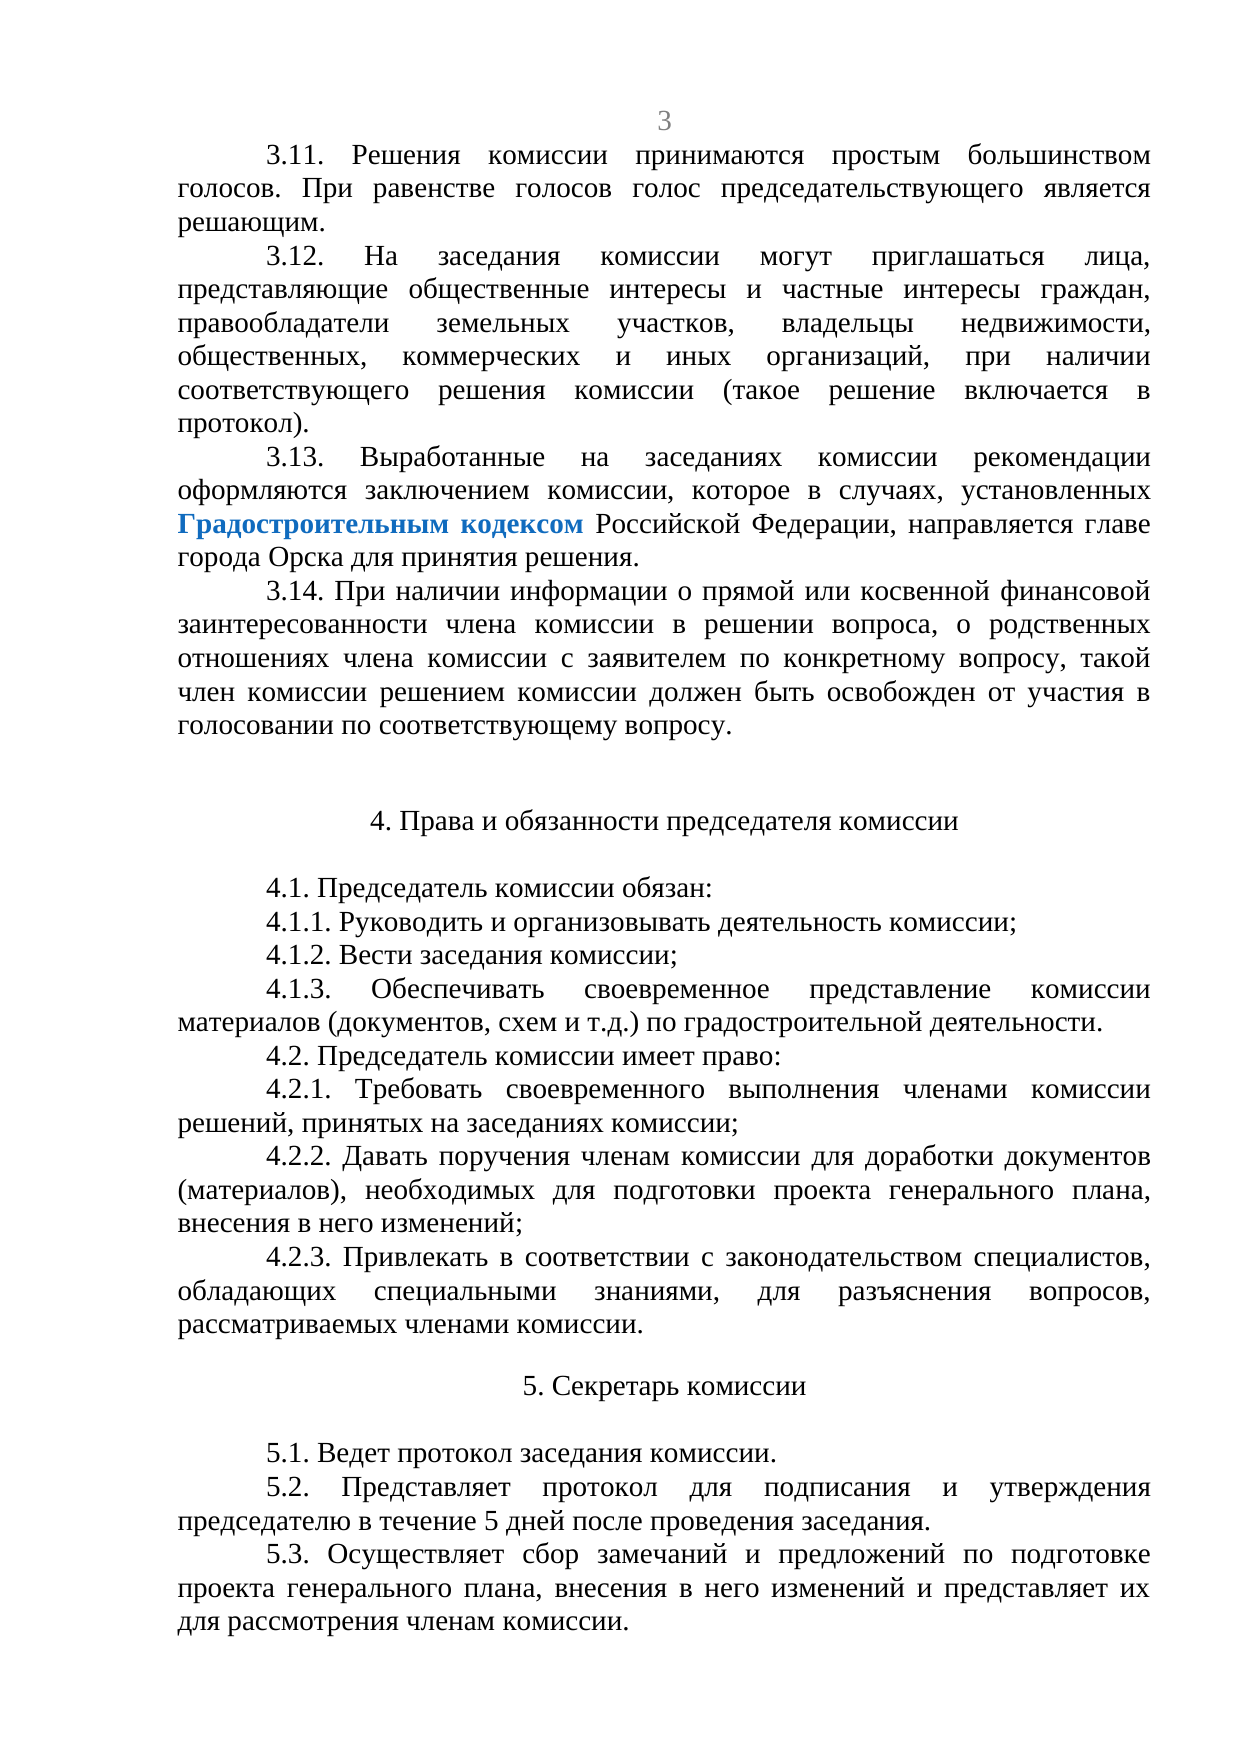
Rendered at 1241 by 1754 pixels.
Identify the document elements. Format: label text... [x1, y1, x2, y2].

text 5.3. Осуществляет сбор замечаний и предложений по подготовке проекта генерального плана, внесения в него изменений и представляет их для рассмотрения членам комиссии. [177, 1536, 1152, 1637]
text 4.2.2. Давать поручения членам комиссии для доработки документов (материалов), необходимых для подготовки проекта генерального плана, внесения в него изменений; [177, 1138, 1152, 1239]
text 4.2.3. Привлекать в соответствии с законодательством специалистов, обладающих специальными знаниями, для разъяснения вопросов, рассматриваемых членами комиссии. [177, 1239, 1152, 1340]
text 5.2. Представляет протокол для подписания и утверждения председателю в течение 5 дней после проведения заседания. [177, 1469, 1152, 1536]
text 4.1.3. Обеспечивать своевременное представление комиссии материалов (документов, схем и т.д.) по градостроительной деятельности. [177, 971, 1152, 1038]
text 3.12. На заседания комиссии могут приглашаться лица, представляющие общественные интересы и частные интересы граждан, правообладатели земельных участков, владельцы недвижимости, общественных, коммерческих и иных организаций, при наличии соответствующего решения комиссии (такое решение включается в протокол). [177, 238, 1152, 439]
text 4.2.1. Требовать своевременного выполнения членами комиссии решений, принятых на заседаниях комиссии; [177, 1071, 1152, 1138]
text 3 [177, 103, 1152, 137]
text 5.1. Ведет протокол заседания комиссии. [177, 1436, 1152, 1469]
text 4.1.1. Руководить и организовывать деятельность комиссии; [177, 904, 1152, 937]
subtitle 5. Секретарь комиссии [177, 1368, 1152, 1402]
text 4.2. Председатель комиссии имеет право: [177, 1038, 1152, 1071]
subtitle 4. Права и обязанности председателя комиссии [177, 803, 1152, 837]
text 4.1.2. Вести заседания комиссии; [177, 937, 1152, 971]
text 4.1. Председатель комиссии обязан: [177, 870, 1152, 904]
text 3.11. Решения комиссии принимаются простым большинством голосов. При равенстве голосов голос председательствующего является решающим. [177, 137, 1152, 238]
text 3.14. При наличии информации о прямой или косвенной финансовой заинтересованности члена комиссии в решении вопроса, о родственных отношениях члена комиссии с заявителем по конкретному вопросу, такой член комиссии решением комиссии должен быть освобожден от участия в голосовании по соответствующему вопросу. [177, 573, 1152, 741]
list 3.13. Выработанные на заседаниях комиссии рекомендации оформляются заключением комиссии, которое в случаях, установленных Градостроительным кодексом Российской Федерации, направляется главе города Орска для принятия решения. [177, 439, 1152, 573]
